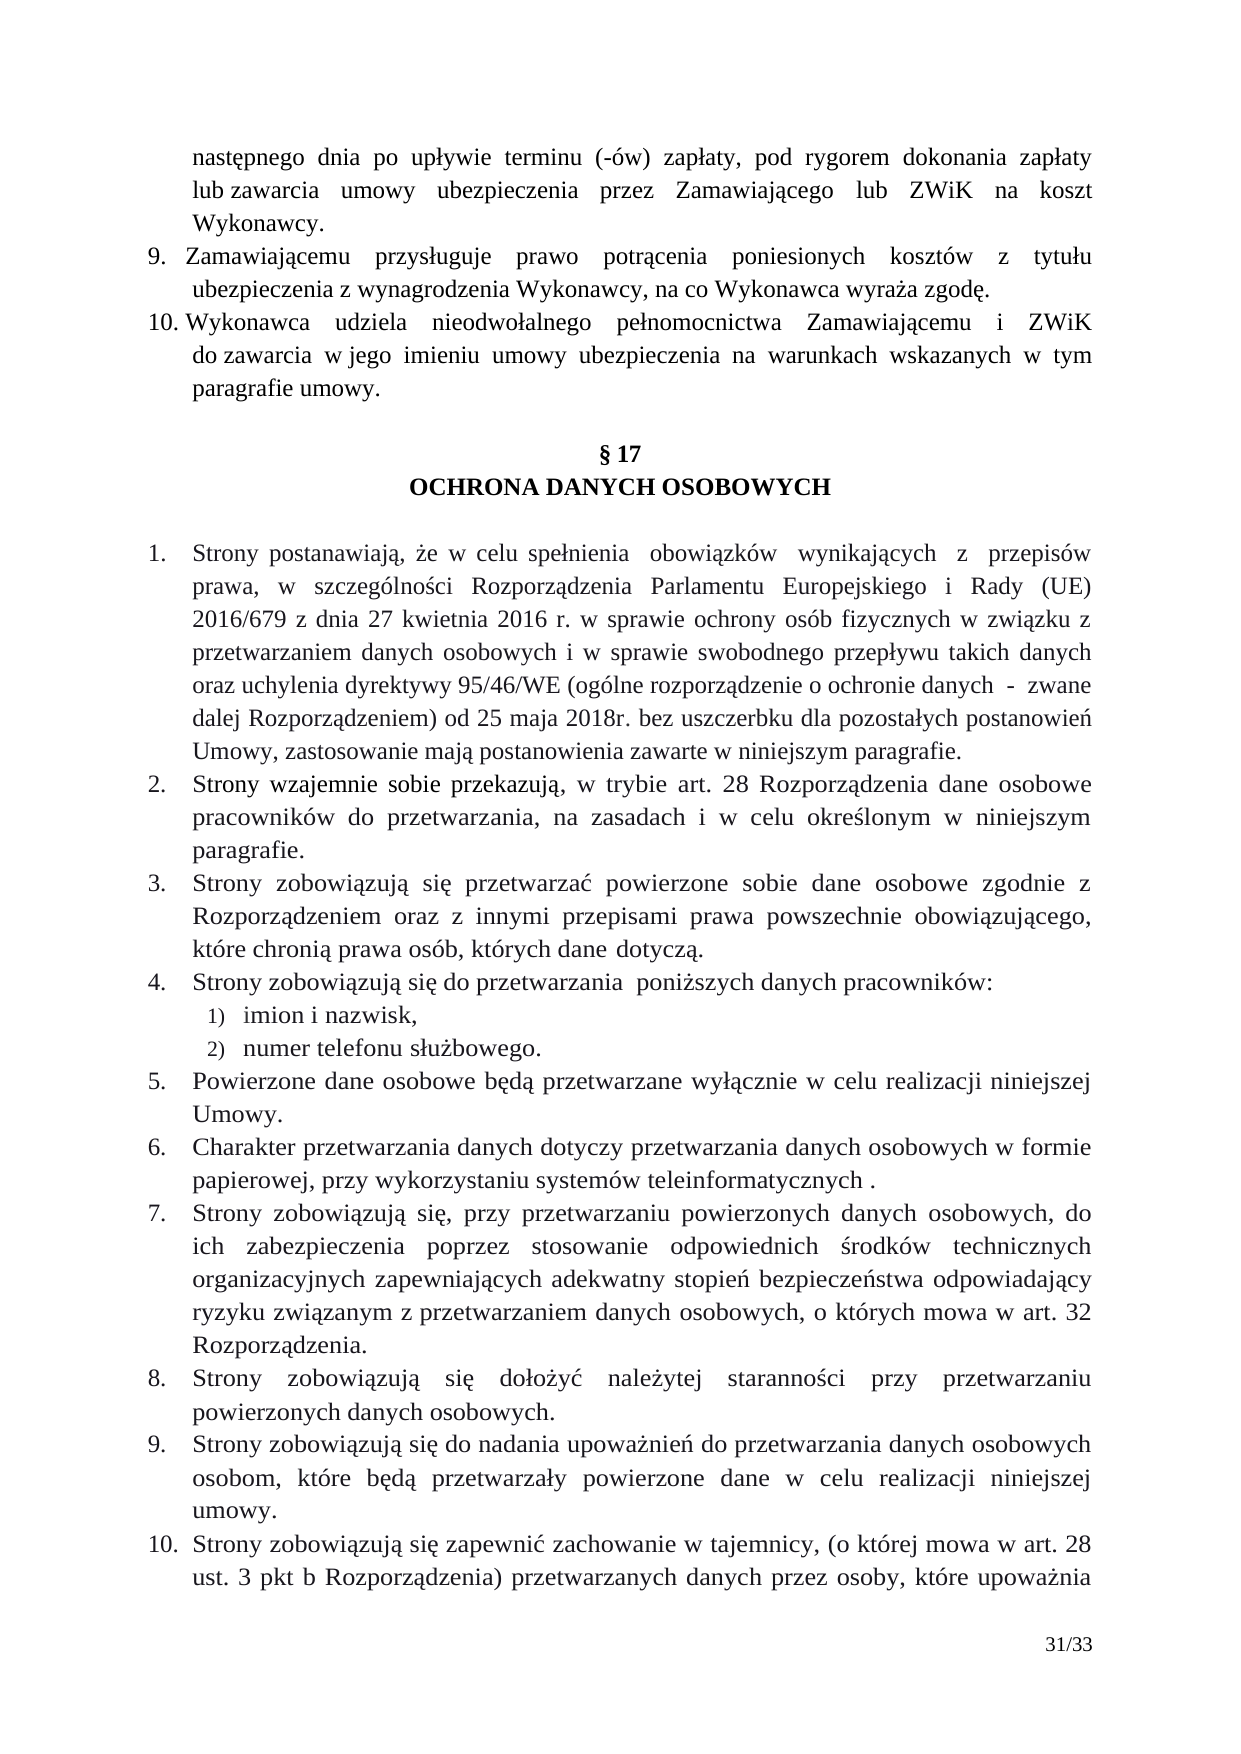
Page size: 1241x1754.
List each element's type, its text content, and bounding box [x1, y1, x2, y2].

list imion i nazwisk, [207, 1000, 1092, 1029]
list Strony postanawiają, że w celu spełnienia obowiązków wynikających z przepisów prawa, w szczególności Rozporządzenia Parlamentu Europejskiego i Rady (UE) 2016/679 z dnia 27 kwietnia 2016 r. w sprawie ochrony osób fizycznych w związku z przetwarzaniem danych osobowych i w sprawie swobodnego przepływu takich danych oraz uchylenia dyrektywy 95/46/WE (ogólne rozporządzenie o ochronie danych - zwane dalej Rozporządzeniem) od 25 maja 2018r. bez uszczerbku dla pozostałych postanowień Umowy, zastosowanie mają postanowienia zawarte w niniejszym paragrafie. [148, 538, 1092, 765]
list Strony zobowiązują się do nadania upoważnień do przetwarzania danych osobowych osobom, które będą przetwarzały powierzone dane w celu realizacji niniejszej umowy. [148, 1429, 1092, 1524]
list numer telefonu służbowego. [207, 1033, 1092, 1062]
list Strony zobowiązują się przetwarzać powierzone sobie dane osobowe zgodnie z Rozporządzeniem oraz z innymi przepisami prawa powszechnie obowiązującego, które chronią prawa osób, których dane dotyczą. [148, 868, 1092, 963]
list Powierzone dane osobowe będą przetwarzane wyłącznie w celu realizacji niniejszej Umowy. [148, 1066, 1092, 1128]
list Strony zobowiązują się do przetwarzania poniższych danych pracowników: [148, 967, 1092, 996]
list Strony zobowiązują się, przy przetwarzaniu powierzonych danych osobowych, do ich zabezpieczenia poprzez stosowanie odpowiednich środków technicznych organizacyjnych zapewniających adekwatny stopień bezpieczeństwa odpowiadający ryzyku związanym z przetwarzaniem danych osobowych, o których mowa w art. 32 Rozporządzenia. [148, 1198, 1092, 1359]
list Strony wzajemnie sobie przekazują, w trybie art. 28 Rozporządzenia dane osobowe pracowników do przetwarzania, na zasadach i w celu określonym w niniejszym paragrafie. [148, 769, 1092, 864]
list Wykonawca udziela nieodwołalnego pełnomocnictwa Zamawiającemu i ZWiK do zawarcia w jego imieniu umowy ubezpieczenia na warunkach wskazanych w tym paragrafie umowy. [148, 307, 1092, 402]
title § 17 [148, 439, 1092, 468]
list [148, 142, 1092, 237]
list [148, 1529, 1092, 1590]
list Strony zobowiązują się dołożyć należytej staranności przy przetwarzaniu powierzonych danych osobowych. [148, 1363, 1092, 1425]
list Zamawiającemu przysługuje prawo potrącenia poniesionych kosztów z tytułu ubezpieczenia z wynagrodzenia Wykonawcy, na co Wykonawca wyraża zgodę. [148, 241, 1092, 303]
list Charakter przetwarzania danych dotyczy przetwarzania danych osobowych w formie papierowej, przy wykorzystaniu systemów teleinformatycznych . [148, 1132, 1092, 1194]
text OCHRONA DANYCH OSOBOWYCH [148, 472, 1092, 501]
